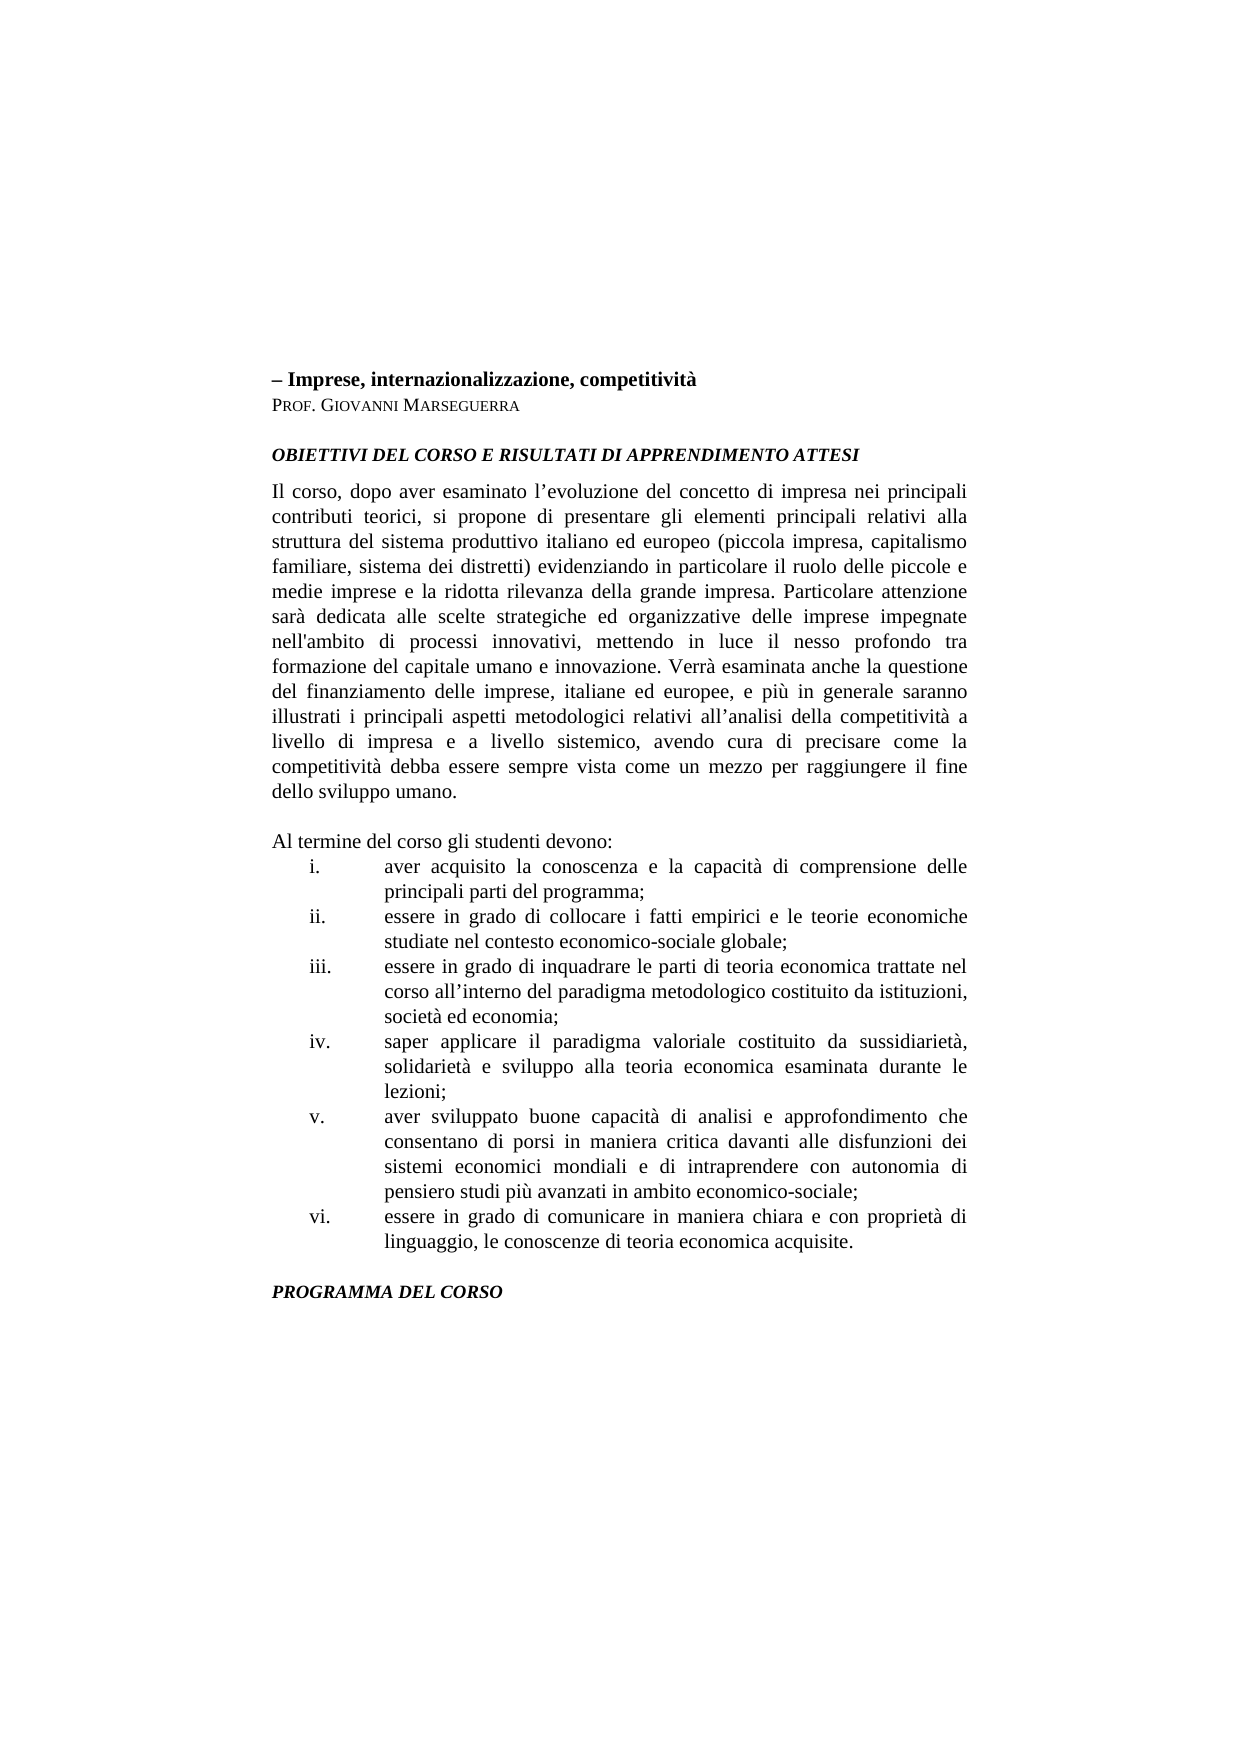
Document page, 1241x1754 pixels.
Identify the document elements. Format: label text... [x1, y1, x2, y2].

subtitle – Imprese, internazionalizzazione, competitività [272, 366, 968, 391]
list aver acquisito la conoscenza e la capacità di comprensione delle principali parti del programma; [309, 854, 968, 904]
list essere in grado di collocare i fatti empirici e le teorie economiche studiate nel contesto economico-sociale globale; [309, 904, 968, 954]
list essere in grado di comunicare in maniera chiara e con proprietà di linguaggio, le conoscenze di teoria economica acquisite. [309, 1204, 968, 1254]
list essere in grado di inquadrare le parti di teoria economica trattate nel corso all’interno del paradigma metodologico costituito da istituzioni, società ed economia; [309, 954, 968, 1029]
text Il corso, dopo aver esaminato l’evoluzione del concetto di impresa nei principali contributi teorici, si propone di presentare gli elementi principali relativi alla struttura del sistema produttivo italiano ed europeo (piccola impresa, capitalismo familiare, sistema dei distretti) evidenziando in particolare il ruolo delle piccole e medie imprese e la ridotta rilevanza della grande impresa. Particolare attenzione sarà dedicata alle scelte strategiche ed organizzative delle imprese impegnate nell'ambito di processi innovativi, mettendo in luce il nesso profondo tra formazione del capitale umano e innovazione. Verrà esaminata anche la questione del finanziamento delle imprese, italiane ed europee, e più in generale saranno illustrati i principali aspetti metodologici relativi all’analisi della competitività a livello di impresa e a livello sistemico, avendo cura di precisare come la competitività debba essere sempre vista come un mezzo per raggiungere il fine dello sviluppo umano. [272, 479, 968, 804]
list saper applicare il paradigma valoriale costituito da sussidiarietà, solidarietà e sviluppo alla teoria economica esaminata durante le lezioni; [309, 1029, 968, 1104]
text PROGRAMMA DEL CORSO [272, 1279, 968, 1304]
list aver sviluppato buone capacità di analisi e approfondimento che consentano di porsi in maniera critica davanti alle disfunzioni dei sistemi economici mondiali e di intraprendere con autonomia di pensiero studi più avanzati in ambito economico-sociale; [309, 1104, 968, 1204]
text Al termine del corso gli studenti devono: [272, 829, 968, 854]
subtitle Prof. Giovanni Marseguerra [272, 391, 968, 416]
text OBIETTIVI DEL CORSO E RISULTATI DI APPRENDIMENTO ATTESI [272, 441, 968, 466]
